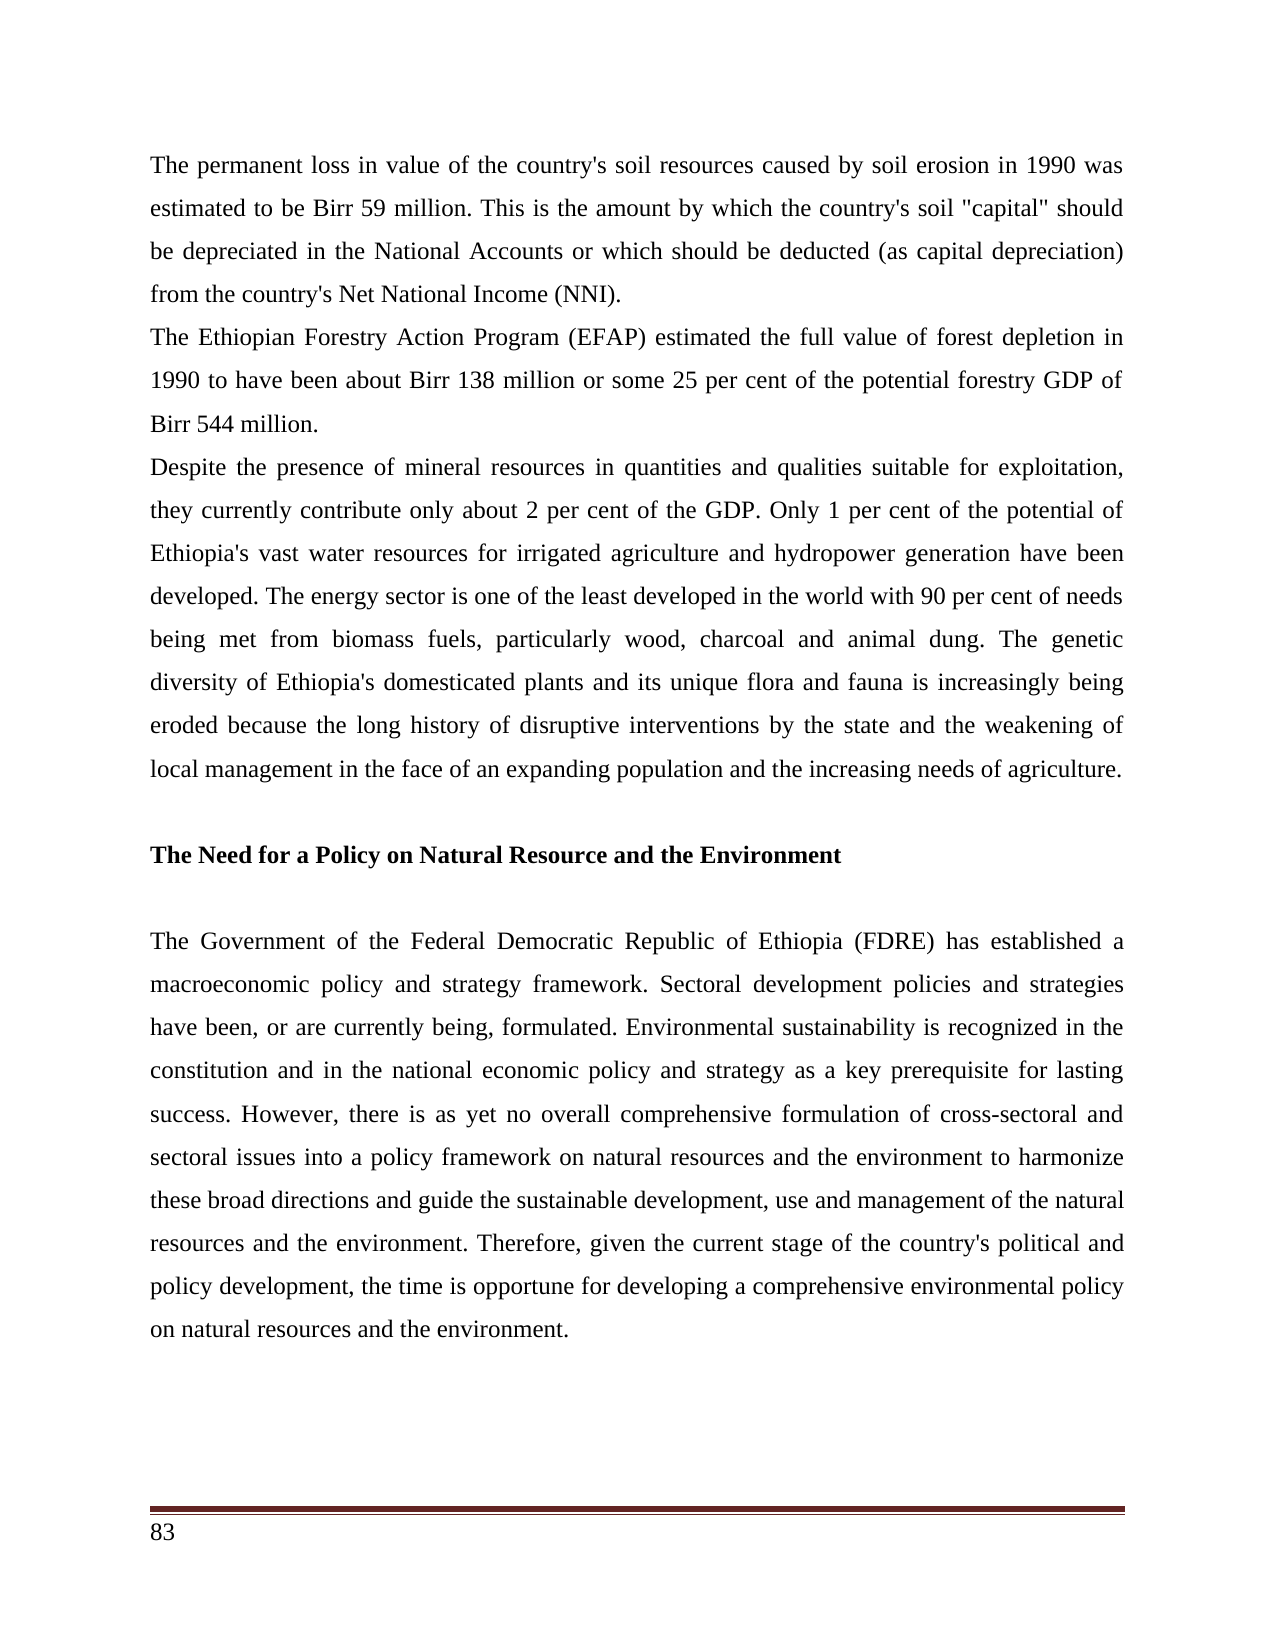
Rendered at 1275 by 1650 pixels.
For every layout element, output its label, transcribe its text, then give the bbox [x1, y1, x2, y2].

text The permanent loss in value of the country's soil resources caused by soil erosion in 1990 was estimated to be Birr 59 million. This is the amount by which the country's soil "capital" should be depreciated in the National Accounts or which should be deducted (as capital depreciation) from the country's Net National Income (NNI). [150, 150, 1125, 308]
text The Need for a Policy on Natural Resource and the Environment [150, 840, 1125, 869]
text The Government of the Federal Democratic Republic of Ethiopia (FDRE) has established a macroeconomic policy and strategy framework. Sectoral development policies and strategies have been, or are currently being, formulated. Environmental sustainability is recognized in the constitution and in the national economic policy and strategy as a key prerequisite for lasting success. However, there is as yet no overall comprehensive formulation of cross-sectoral and sectoral issues into a policy framework on natural resources and the environment to harmonize these broad directions and guide the sustainable development, use and management of the natural resources and the environment. Therefore, given the current stage of the country's political and policy development, the time is opportune for developing a comprehensive environmental policy on natural resources and the environment. [150, 926, 1125, 1343]
text Despite the presence of mineral resources in quantities and qualities suitable for exploitation, they currently contribute only about 2 per cent of the GDP. Only 1 per cent of the potential of Ethiopia's vast water resources for irrigated agriculture and hydropower generation have been developed. The energy sector is one of the least developed in the world with 90 per cent of needs being met from biomass fuels, particularly wood, charcoal and animal dung. The genetic diversity of Ethiopia's domesticated plants and its unique flora and fauna is increasingly being eroded because the long history of disruptive interventions by the state and the weakening of local management in the face of an expanding population and the increasing needs of agriculture. [150, 452, 1125, 782]
text The Ethiopian Forestry Action Program (EFAP) estimated the full value of forest depletion in 1990 to have been about Birr 138 million or some 25 per cent of the potential forestry GDP of Birr 544 million. [150, 322, 1125, 437]
